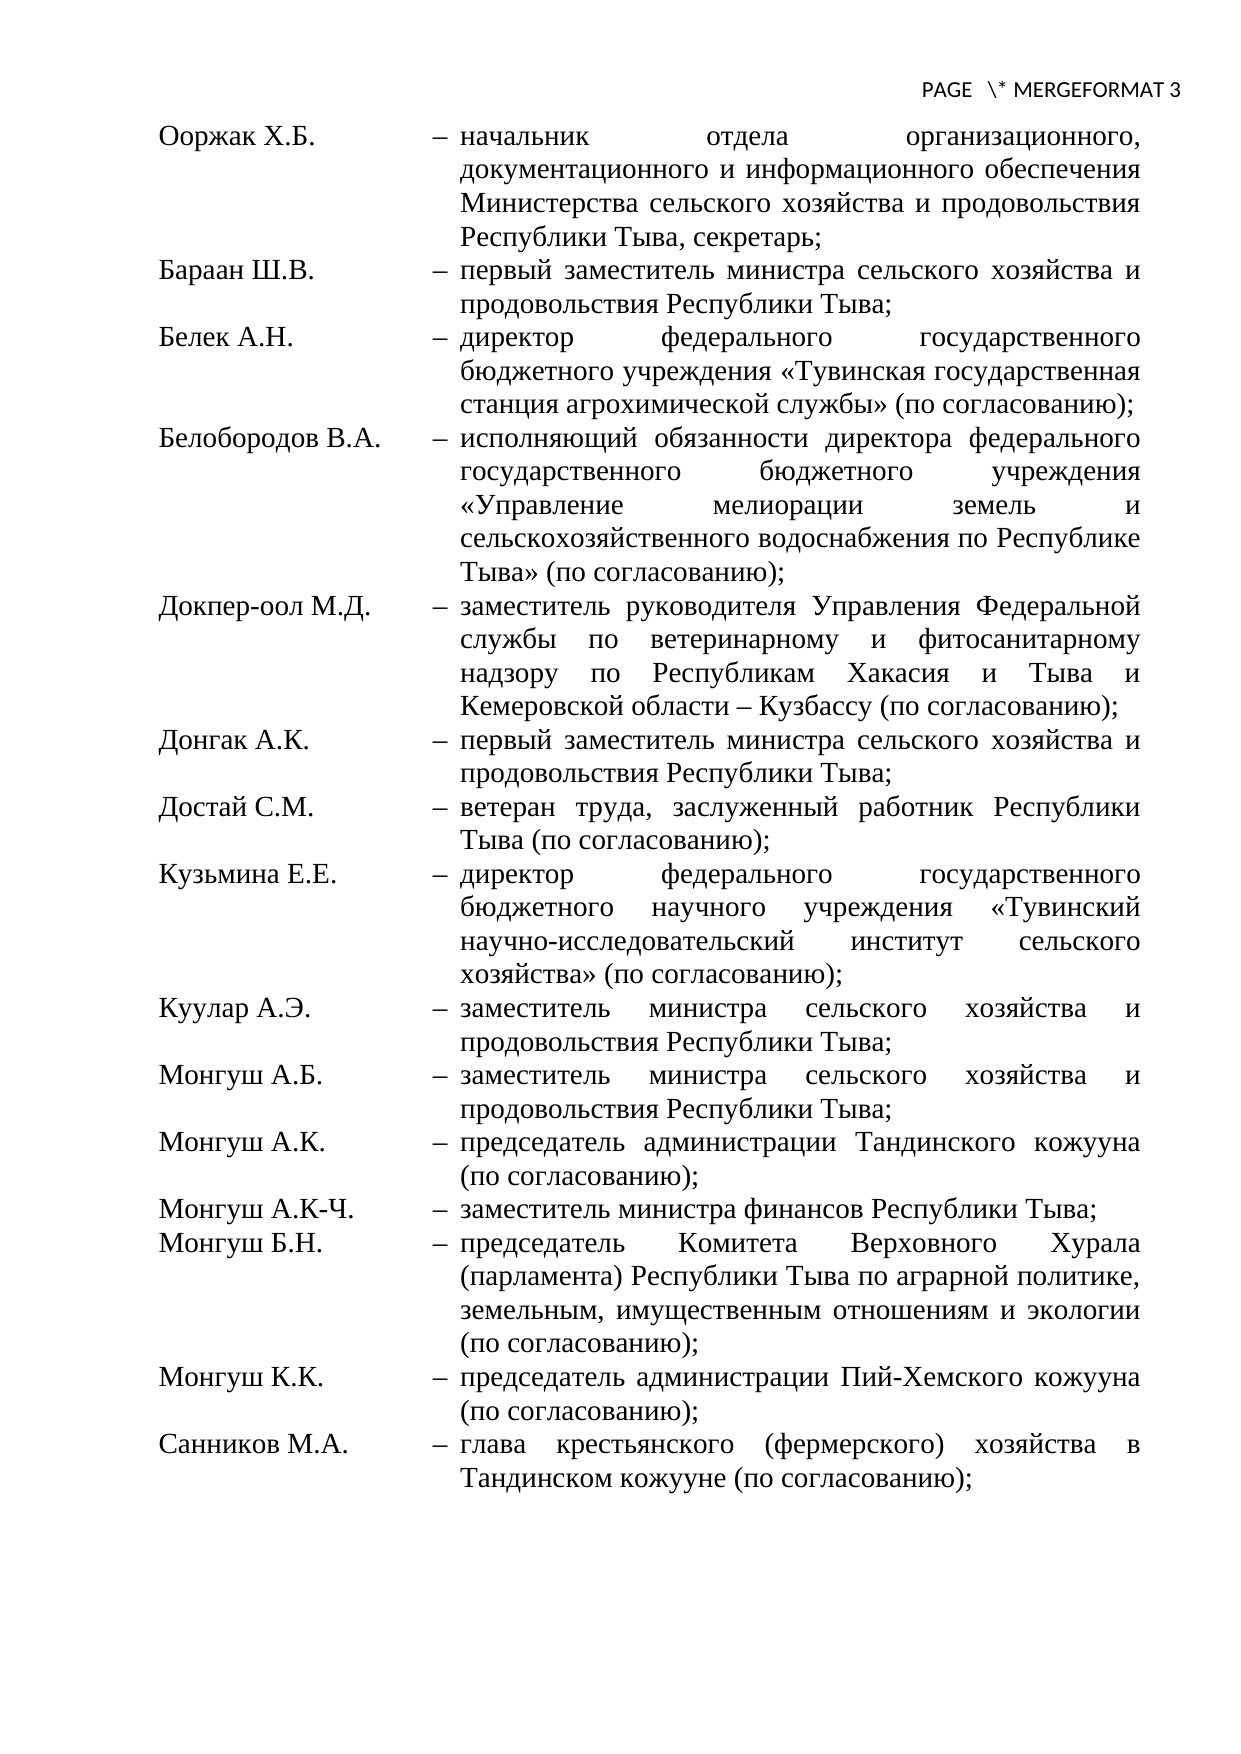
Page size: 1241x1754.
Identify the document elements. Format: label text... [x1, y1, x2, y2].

table_cell – [409, 789, 453, 856]
table_cell Монгуш А.К-Ч. [152, 1191, 409, 1225]
table_cell – [409, 319, 453, 420]
table_cell Донгак А.К. [152, 722, 409, 789]
table_cell Монгуш А.Б. [152, 1057, 409, 1124]
table_cell Куулар А.Э. [152, 990, 409, 1057]
table_cell – [409, 1191, 453, 1225]
table_cell ветеран труда, заслуженный работник Республики Тыва (по согласованию); [454, 789, 1147, 856]
table_cell Санников М.А. [152, 1426, 409, 1493]
table_cell директор федерального государственного бюджетного научного учреждения «Тувинский научно-исследовательский институт сельского хозяйства» (по согласованию); [454, 856, 1147, 990]
table_cell – [409, 420, 453, 588]
table_cell Белобородов В.А. [152, 420, 409, 588]
table_cell – [409, 990, 453, 1057]
table_cell глава крестьянского (фермерского) хозяйства в Тандинском кожууне (по согласованию); [454, 1426, 1147, 1493]
table_cell – [409, 1057, 453, 1124]
table_cell – [409, 588, 453, 722]
table_cell председатель Комитета Верховного Хурала (парламента) Республики Тыва по аграрной политике, земельным, имущественным отношениям и экологии (по согласованию); [454, 1225, 1147, 1359]
table_cell – [409, 856, 453, 990]
table_cell заместитель министра сельского хозяйства и продовольствия Республики Тыва; [454, 990, 1147, 1057]
table_cell первый заместитель министра сельского хозяйства и продовольствия Республики Тыва; [454, 722, 1147, 789]
table_cell заместитель руководителя Управления Федеральной службы по ветеринарному и фитосанитарному надзору по Республикам Хакасия и Тыва и Кемеровской области – Кузбассу (по согласованию); [454, 588, 1147, 722]
table_cell председатель администрации Тандинского кожууна (по согласованию); [454, 1124, 1147, 1191]
table_cell первый заместитель министра сельского хозяйства и продовольствия Республики Тыва; [454, 252, 1147, 319]
table_cell – [409, 722, 453, 789]
table_cell директор федерального государственного бюджетного учреждения «Тувинская государственная станция агрохимической службы» (по согласованию); [454, 319, 1147, 420]
table_cell – [409, 1124, 453, 1191]
table_cell заместитель министра финансов Республики Тыва; [454, 1191, 1147, 1225]
table_cell Монгуш К.К. [152, 1359, 409, 1426]
table_cell председатель администрации Пий-Хемского кожууна (по согласованию); [454, 1359, 1147, 1426]
table_header начальник отдела организационного, документационного и информационного обеспечения Министерства сельского хозяйства и продовольствия Республики Тыва, секретарь; [454, 118, 1147, 252]
table_cell Монгуш А.К. [152, 1124, 409, 1191]
table_cell Докпер-оол М.Д. [152, 588, 409, 722]
table_cell Монгуш Б.Н. [152, 1225, 409, 1359]
table_cell Белек А.Н. [152, 319, 409, 420]
table_cell – [409, 252, 453, 319]
table_cell – [409, 1426, 453, 1493]
table_header – [409, 118, 453, 252]
table_header Ооржак Х.Б. [152, 118, 409, 252]
table_cell – [409, 1359, 453, 1426]
table_cell – [409, 1225, 453, 1359]
table_cell Кузьмина Е.Е. [152, 856, 409, 990]
table_cell исполняющий обязанности директора федерального государственного бюджетного учреждения «Управление мелиорации земель и сельскохозяйственного водоснабжения по Республике Тыва» (по согласованию); [454, 420, 1147, 588]
table_cell Бараан Ш.В. [152, 252, 409, 319]
table_cell Достай С.М. [152, 789, 409, 856]
table_cell заместитель министра сельского хозяйства и продовольствия Республики Тыва; [454, 1057, 1147, 1124]
